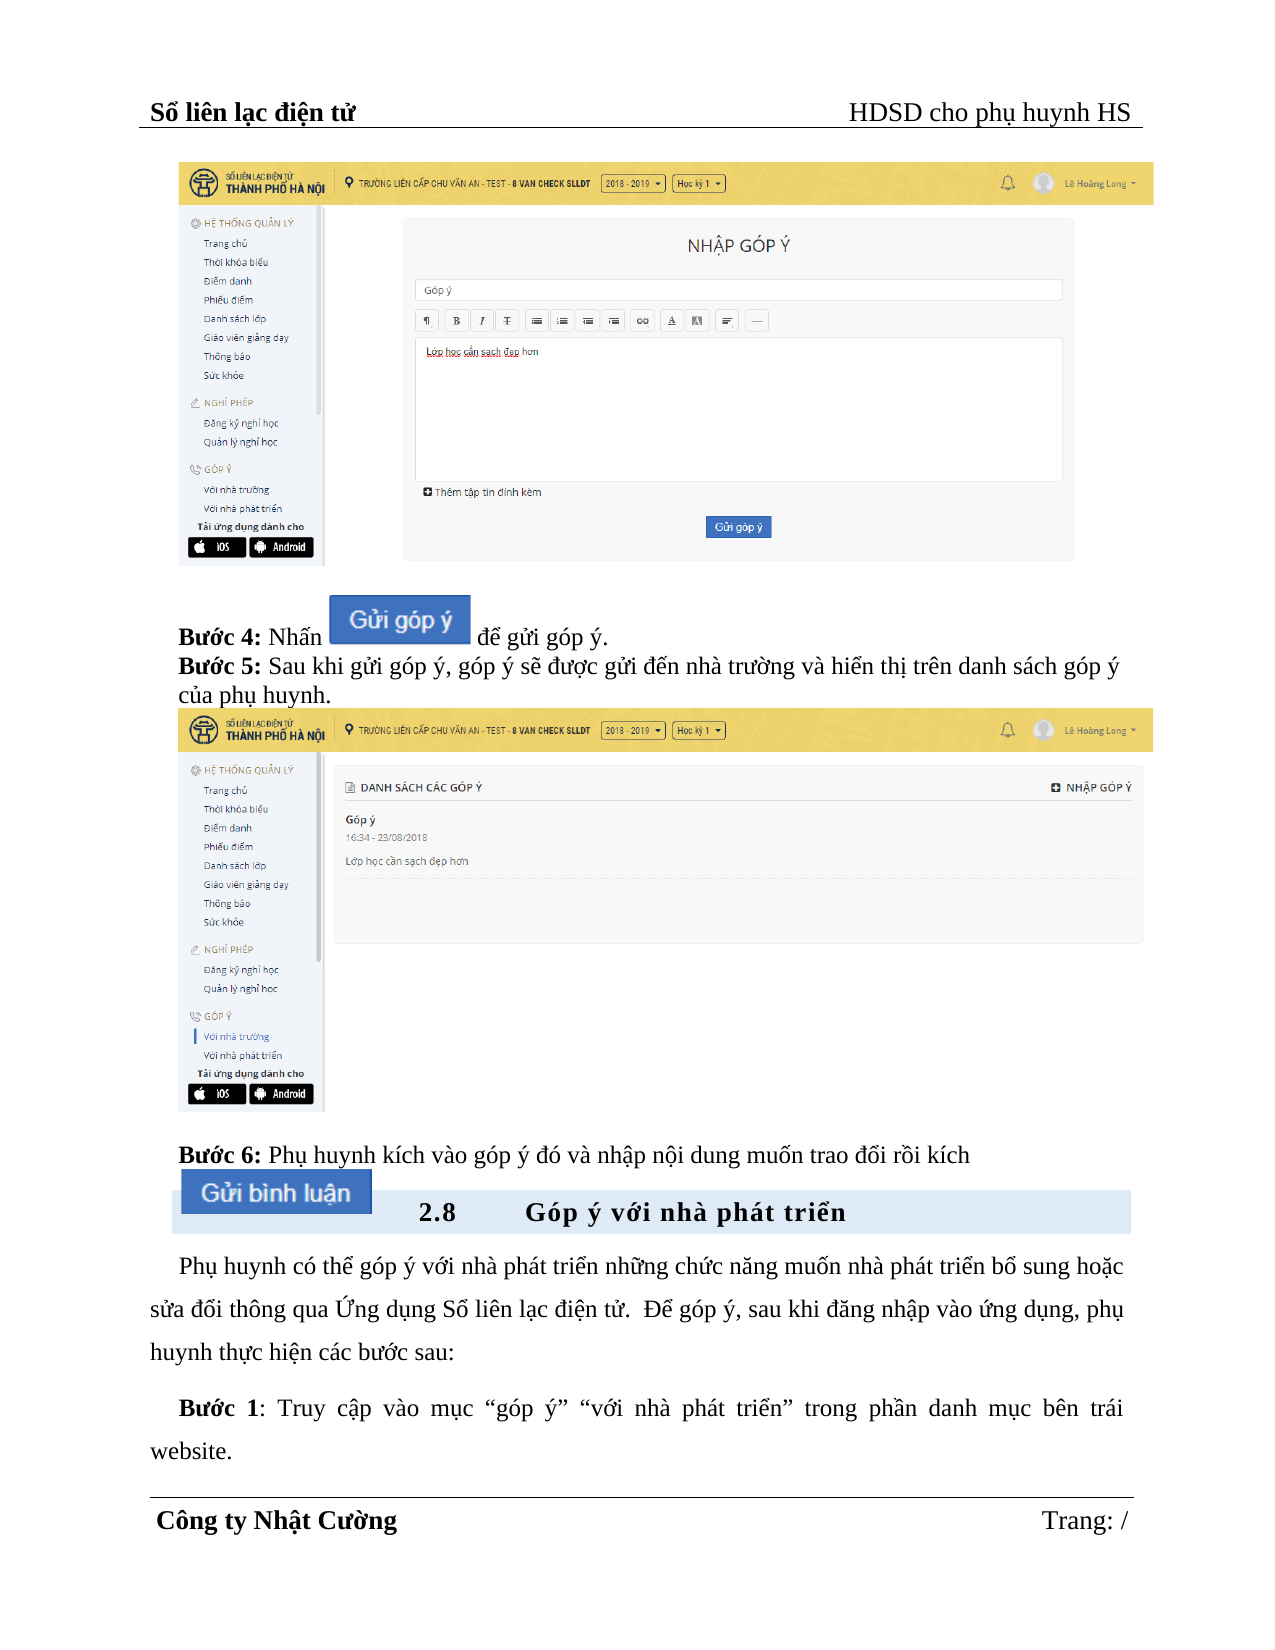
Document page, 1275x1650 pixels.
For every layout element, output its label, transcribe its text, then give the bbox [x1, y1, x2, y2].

subtitle Góp ý với nhà phát triển [178, 1196, 1125, 1227]
picture [178, 162, 1154, 566]
text Bước 1: Truy cập vào mục “góp ý” “với nhà phát triển” trong phần danh mục bên trái website. [150, 1393, 1125, 1464]
text Phụ huynh có thể góp ý với nhà phát triển những chức năng muốn nhà phát triển bổ sung hoặc sửa đổi thông qua Ứng dụng Sổ liên lạc điện tử. Để góp ý, sau khi đăng nhập vào ứng dụng, phụ huynh thực hiện các bước sau: [150, 1251, 1125, 1366]
text Bước 4: Nhấn để gửi góp ý. [178, 596, 1125, 651]
picture [181, 1169, 372, 1212]
picture [328, 595, 471, 646]
text Bước 6: Phụ huynh kích vào góp ý đó và nhập nội dung muốn trao đổi rồi kích [178, 1140, 1125, 1169]
picture [178, 708, 1154, 1112]
text Bước 5: Sau khi gửi góp ý, góp ý sẽ được gửi đến nhà trường và hiển thị trên danh sách góp ý của phụ huynh. [178, 651, 1125, 708]
